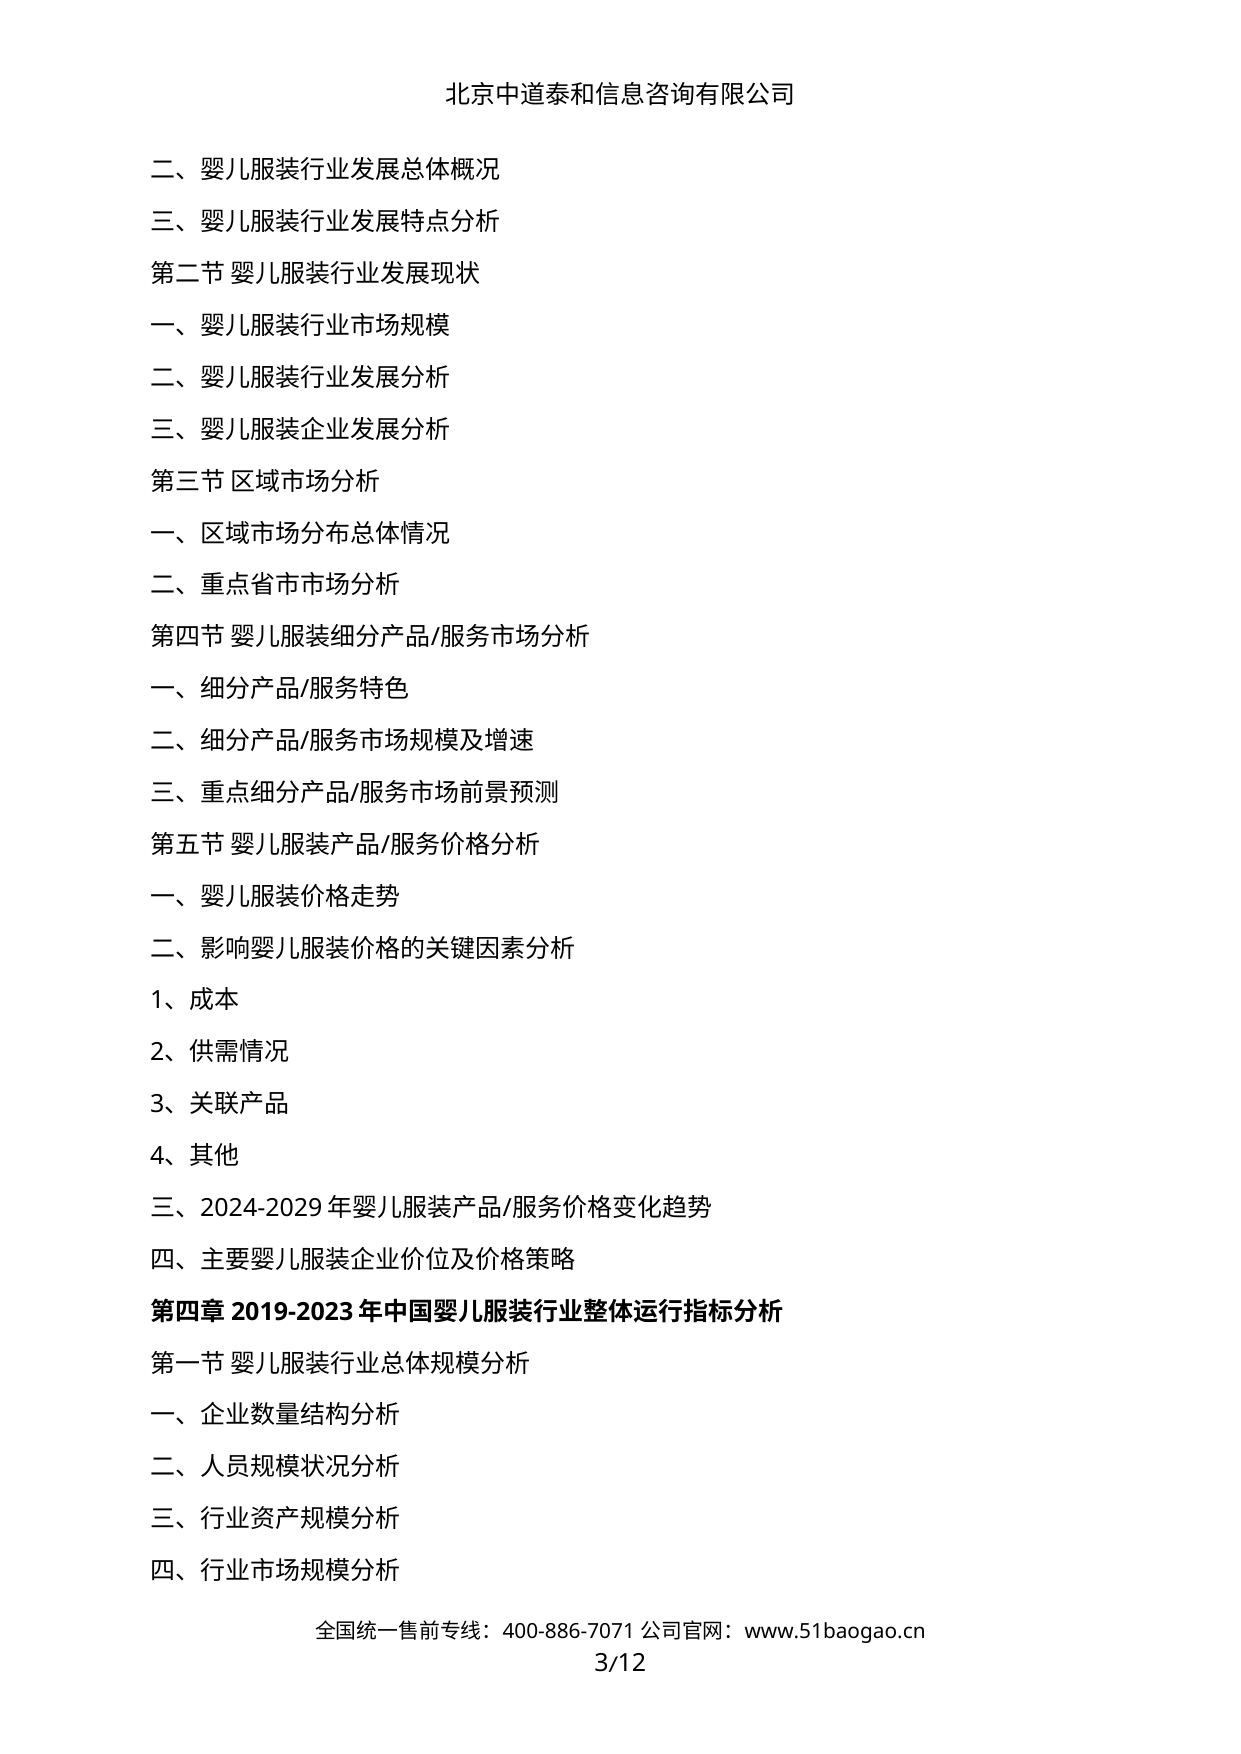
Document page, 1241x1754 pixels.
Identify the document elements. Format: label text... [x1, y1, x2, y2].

text 二、影响婴儿服装价格的关键因素分析 [150, 928, 1090, 964]
text 三、婴儿服装企业发展分析 [150, 409, 1090, 446]
text 4、其他 [150, 1136, 1090, 1172]
text 四、行业市场规模分析 [150, 1551, 1090, 1587]
text 3、关联产品 [150, 1084, 1090, 1120]
text 一、细分产品/服务特色 [150, 669, 1090, 705]
text 三、行业资产规模分析 [150, 1499, 1090, 1535]
text 二、细分产品/服务市场规模及增速 [150, 721, 1090, 757]
text 二、婴儿服装行业发展总体概况 [150, 150, 1090, 186]
text 第三节 区域市场分析 [150, 461, 1090, 497]
text 第二节 婴儿服装行业发展现状 [150, 254, 1090, 290]
text 2、供需情况 [150, 1032, 1090, 1068]
text 二、人员规模状况分析 [150, 1447, 1090, 1483]
text 第一节 婴儿服装行业总体规模分析 [150, 1343, 1090, 1379]
text 第四章 2019-2023年中国婴儿服装行业整体运行指标分析 [150, 1291, 1090, 1327]
text 第四节 婴儿服装细分产品/服务市场分析 [150, 617, 1090, 653]
text 一、婴儿服装价格走势 [150, 876, 1090, 912]
text 二、婴儿服装行业发展分析 [150, 357, 1090, 394]
text 一、企业数量结构分析 [150, 1395, 1090, 1431]
text 一、区域市场分布总体情况 [150, 513, 1090, 549]
text 1、成本 [150, 980, 1090, 1016]
text 四、主要婴儿服装企业价位及价格策略 [150, 1239, 1090, 1276]
text 一、婴儿服装行业市场规模 [150, 306, 1090, 342]
text 二、重点省市市场分析 [150, 565, 1090, 601]
text 第五节 婴儿服装产品/服务价格分析 [150, 824, 1090, 861]
text 三、婴儿服装行业发展特点分析 [150, 202, 1090, 238]
text 三、重点细分产品/服务市场前景预测 [150, 772, 1090, 809]
text 三、2024-2029年婴儿服装产品/服务价格变化趋势 [150, 1187, 1090, 1224]
